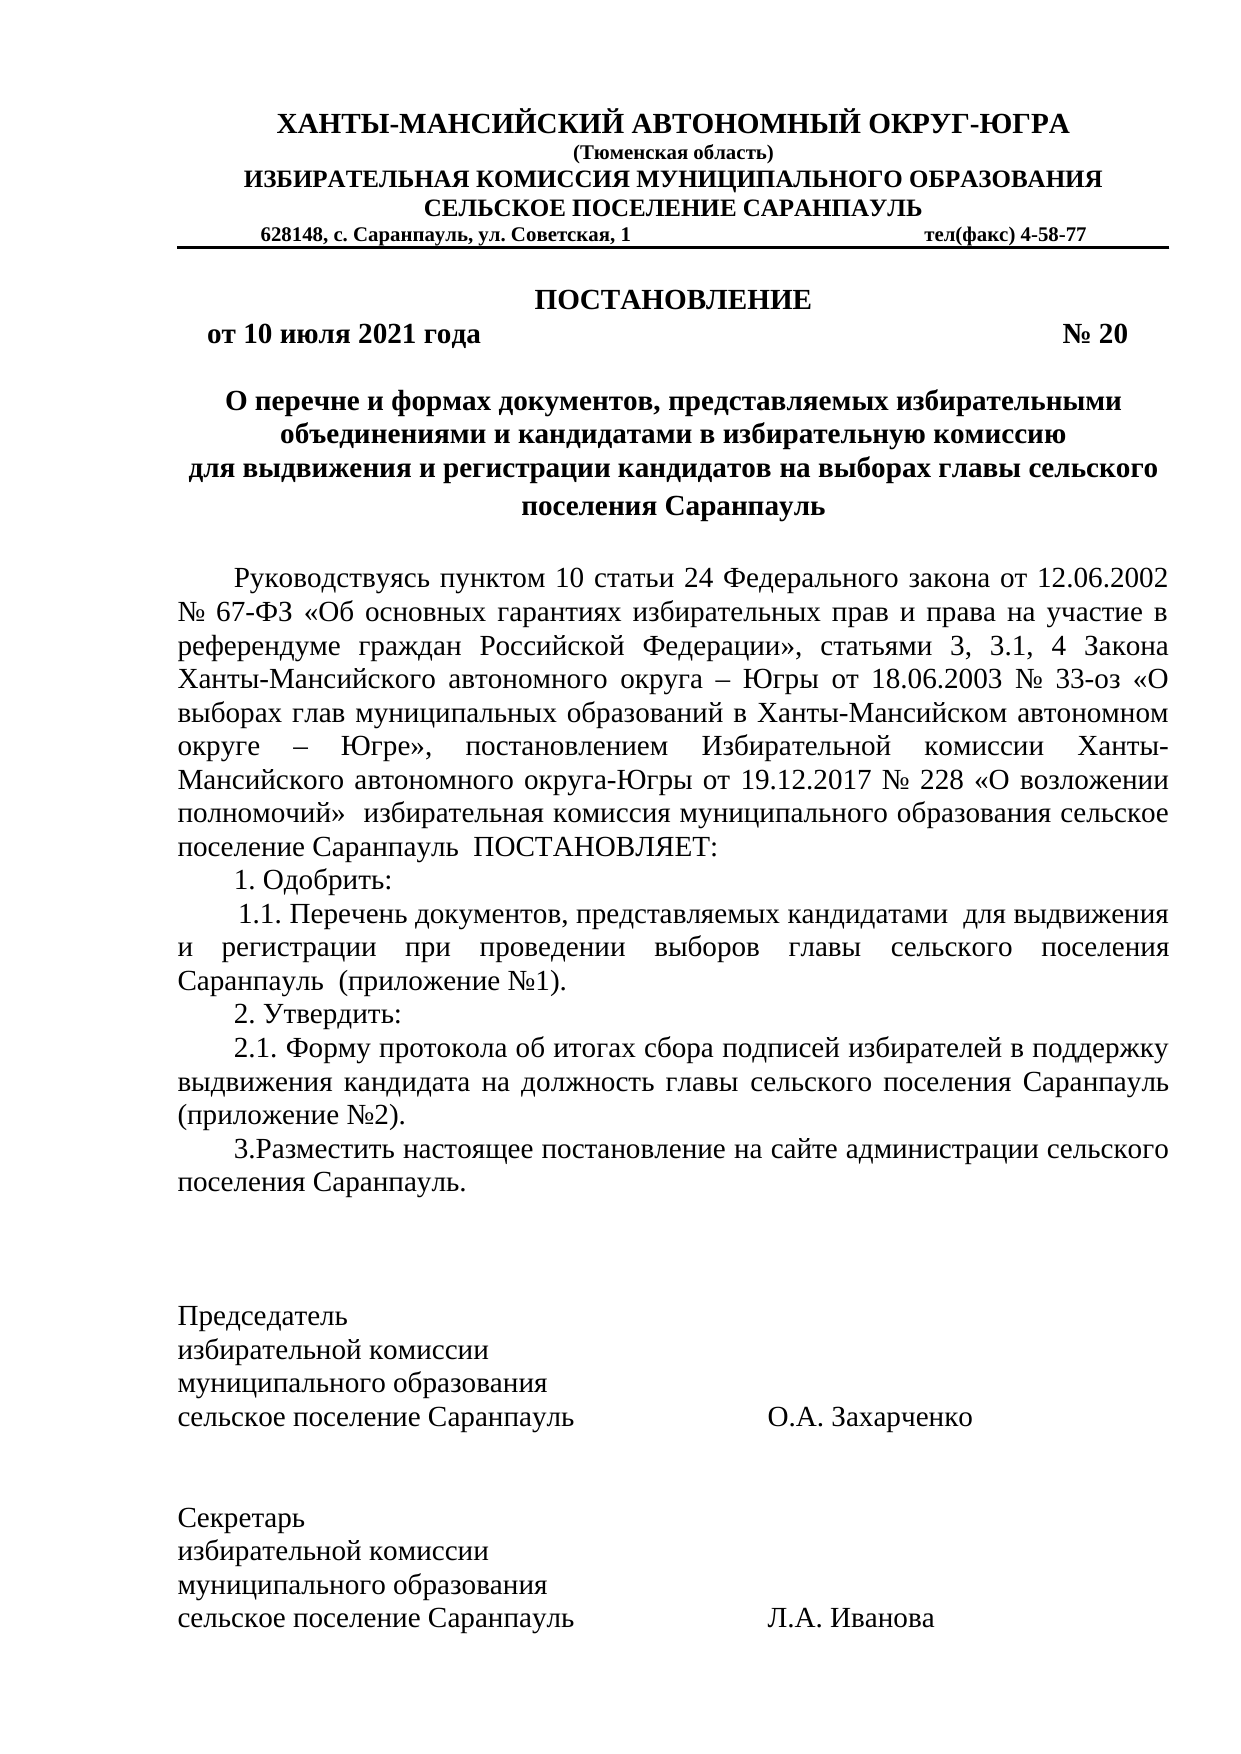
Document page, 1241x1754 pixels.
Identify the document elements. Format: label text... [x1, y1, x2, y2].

title избирательной комиссии [177, 1533, 1169, 1567]
title сельское поселение Саранпауль О.А. Захарченко [177, 1399, 1169, 1433]
text для выдвижения и регистрации кандидатов на выборах главы сельского поселения Саранпауль [177, 450, 1169, 522]
title (Тюменская область) [177, 140, 1169, 164]
title Секретарь [177, 1500, 1169, 1533]
title ПОСТАНОВЛЕНИЕ [177, 282, 1169, 316]
text 2. Утвердить: [177, 997, 1169, 1030]
title избирательной комиссии [177, 1332, 1169, 1366]
text 1. Одобрить: [177, 862, 1169, 896]
title ХАНТЫ-МАНСИЙСКИЙ АВТОНОМНЫЙ ОКРУГ-ЮГРА [177, 106, 1169, 140]
title СЕЛЬСКОЕ ПОСЕЛЕНИЕ САРАНПАУЛЬ [177, 193, 1169, 221]
title ИЗБИРАТЕЛЬНАЯ КОМИССИЯ МУНИЦИПАЛЬНОГО ОБРАЗОВАНИЯ [177, 164, 1169, 193]
text объединениями и кандидатами в избирательную комиссию [177, 416, 1169, 450]
title сельское поселение Саранпауль Л.А. Иванова [177, 1600, 1169, 1634]
text 2.1. Форму протокола об итогах сбора подписей избирателей в поддержку выдвижения кандидата на должность главы сельского поселения Саранпауль (приложение №2). [177, 1030, 1169, 1131]
text Руководствуясь пунктом 10 статьи 24 Федерального закона от 12.06.2002 № 67-ФЗ «Об основных гарантиях избирательных прав и права на участие в референдуме граждан Российской Федерации», статьями 3, 3.1, 4 Закона Ханты-Мансийского автономного округа – Югры от 18.06.2003 № 33-оз «О выборах глав муниципальных образований в Ханты-Мансийском автономном округе – Югре», постановлением Избирательной комиссии Ханты-Мансийского автономного округа-Югры от 19.12.2017 № 228 «О возложении полномочий» избирательная комиссия муниципального образования сельское поселение Саранпауль ПОСТАНОВЛЯЕТ: [177, 561, 1169, 862]
text 1.1. Перечень документов, представляемых кандидатами для выдвижения и регистрации при проведении выборов главы сельского поселения Саранпауль (приложение №1). [177, 896, 1169, 997]
title от 10 июля 2021 года № 20 [207, 316, 1169, 349]
title муниципального образования [177, 1567, 1169, 1600]
title 628148, с. Саранпауль, ул. Советская, 1 тел(факс) 4-58-77 [177, 221, 1169, 246]
text О перечне и формах документов, представляемых избирательными [177, 383, 1169, 416]
title Председатель [177, 1298, 1169, 1332]
title муниципального образования [177, 1366, 1169, 1399]
text 3.Разместить настоящее постановление на сайте администрации сельского поселения Саранпауль. [177, 1131, 1169, 1198]
